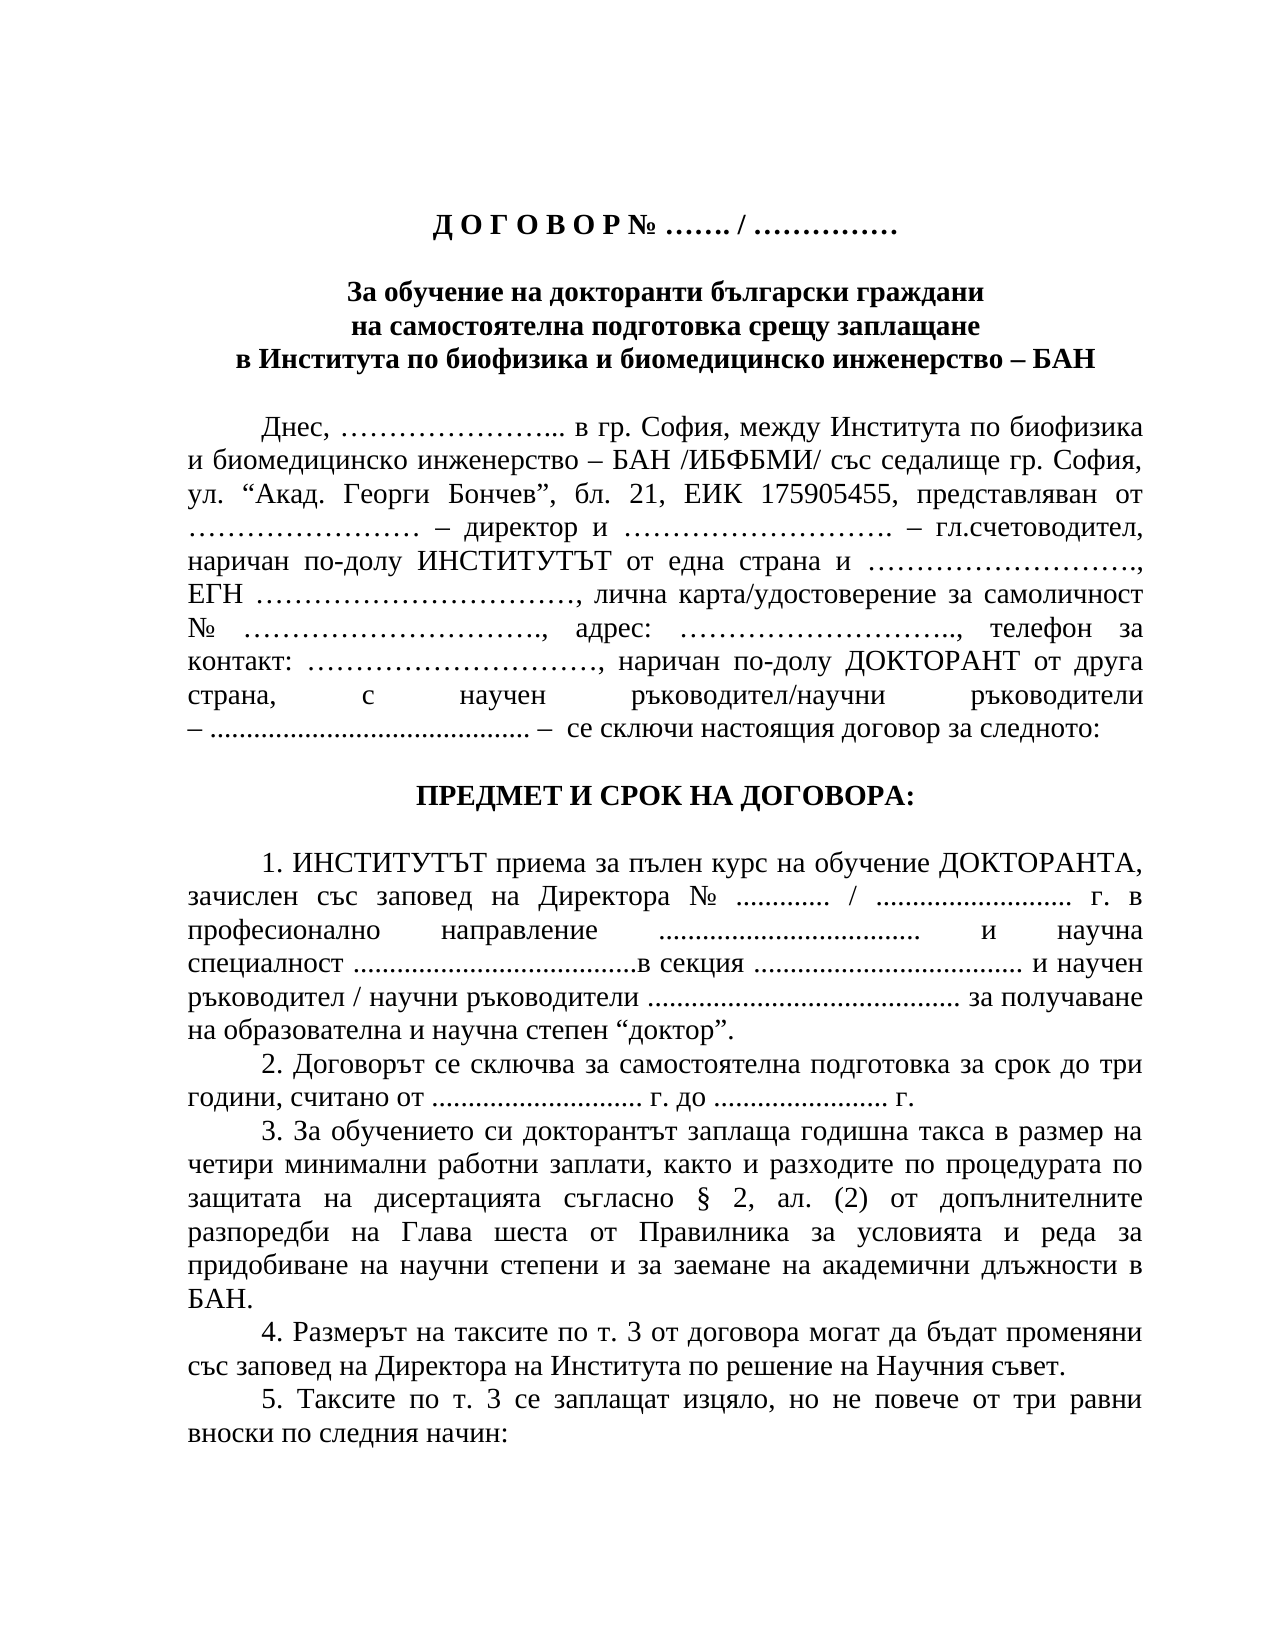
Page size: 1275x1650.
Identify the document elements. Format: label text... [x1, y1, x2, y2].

text 4. Размерът на таксите по т. 3 от договора могат да бъдат променяни със заповед на Директора на Института по решение на Научния съвет. [187, 1314, 1144, 1381]
text За обучение на докторанти български граждани [187, 274, 1144, 308]
text в Института по биофизика и биомедицинско инженерство – БАН [187, 342, 1144, 375]
text ПРЕДМЕТ И СРОК НА ДОГОВОРА: [187, 778, 1144, 811]
text 3. За обучението си докторантът заплаща годишна такса в размер на четири минимални работни заплати, както и разходите по процедурата по защитата на дисертацията съгласно § 2, ал. (2) от допълнителните разпоредби на Глава шеста от Правилника за условията и реда за придобиване на научни степени и за заемане на академични длъжности в БАН. [187, 1113, 1144, 1314]
text 5. Таксите по т. 3 се заплащат изцяло, но не повече от три равни вноски по следния начин: [187, 1381, 1144, 1448]
text 2. Договорът се сключва за самостоятелна подготовка за срок до три години, считано от ............................. г. до ........................ г. [187, 1046, 1144, 1113]
text на самостоятелна подготовка срещу заплащане [187, 308, 1144, 342]
text Д О Г О В О Р № ……. / …………… [187, 207, 1144, 241]
text Днес, …………………... в гр. София, между Института по биофизика и биомедицинско инженерство – БАН /ИБФБМИ/ със седалище гр. София, ул. “Акад. Георги Бончев”, бл. 21, ЕИК 175905455, представляван от …………………… – директор и ………………………. – гл.счетоводител, наричан по-долу ИНСТИТУТЪТ от една страна и ………………………., ЕГН ……………………………, лична карта/удостоверение за самоличност № …………………………., адрес: ……………………….., телефон за контакт: …………………………, наричан по-долу ДОКТОРАНТ от друга страна, с научен ръководител/научни ръководители – ............................................ – се сключи настоящия договор за следното: [187, 409, 1144, 744]
text 1. ИНСТИТУТЪТ приема за пълен курс на обучение ДОКТОРАНТА, зачислен със заповед на Директора № ............. / ........................... г. в професионално направление .................................... и научна специалност .......................................в секция ..................................... и научен ръководител / научни ръководители ........................................... за получаване на образователна и научна степен “доктор”. [187, 845, 1144, 1046]
